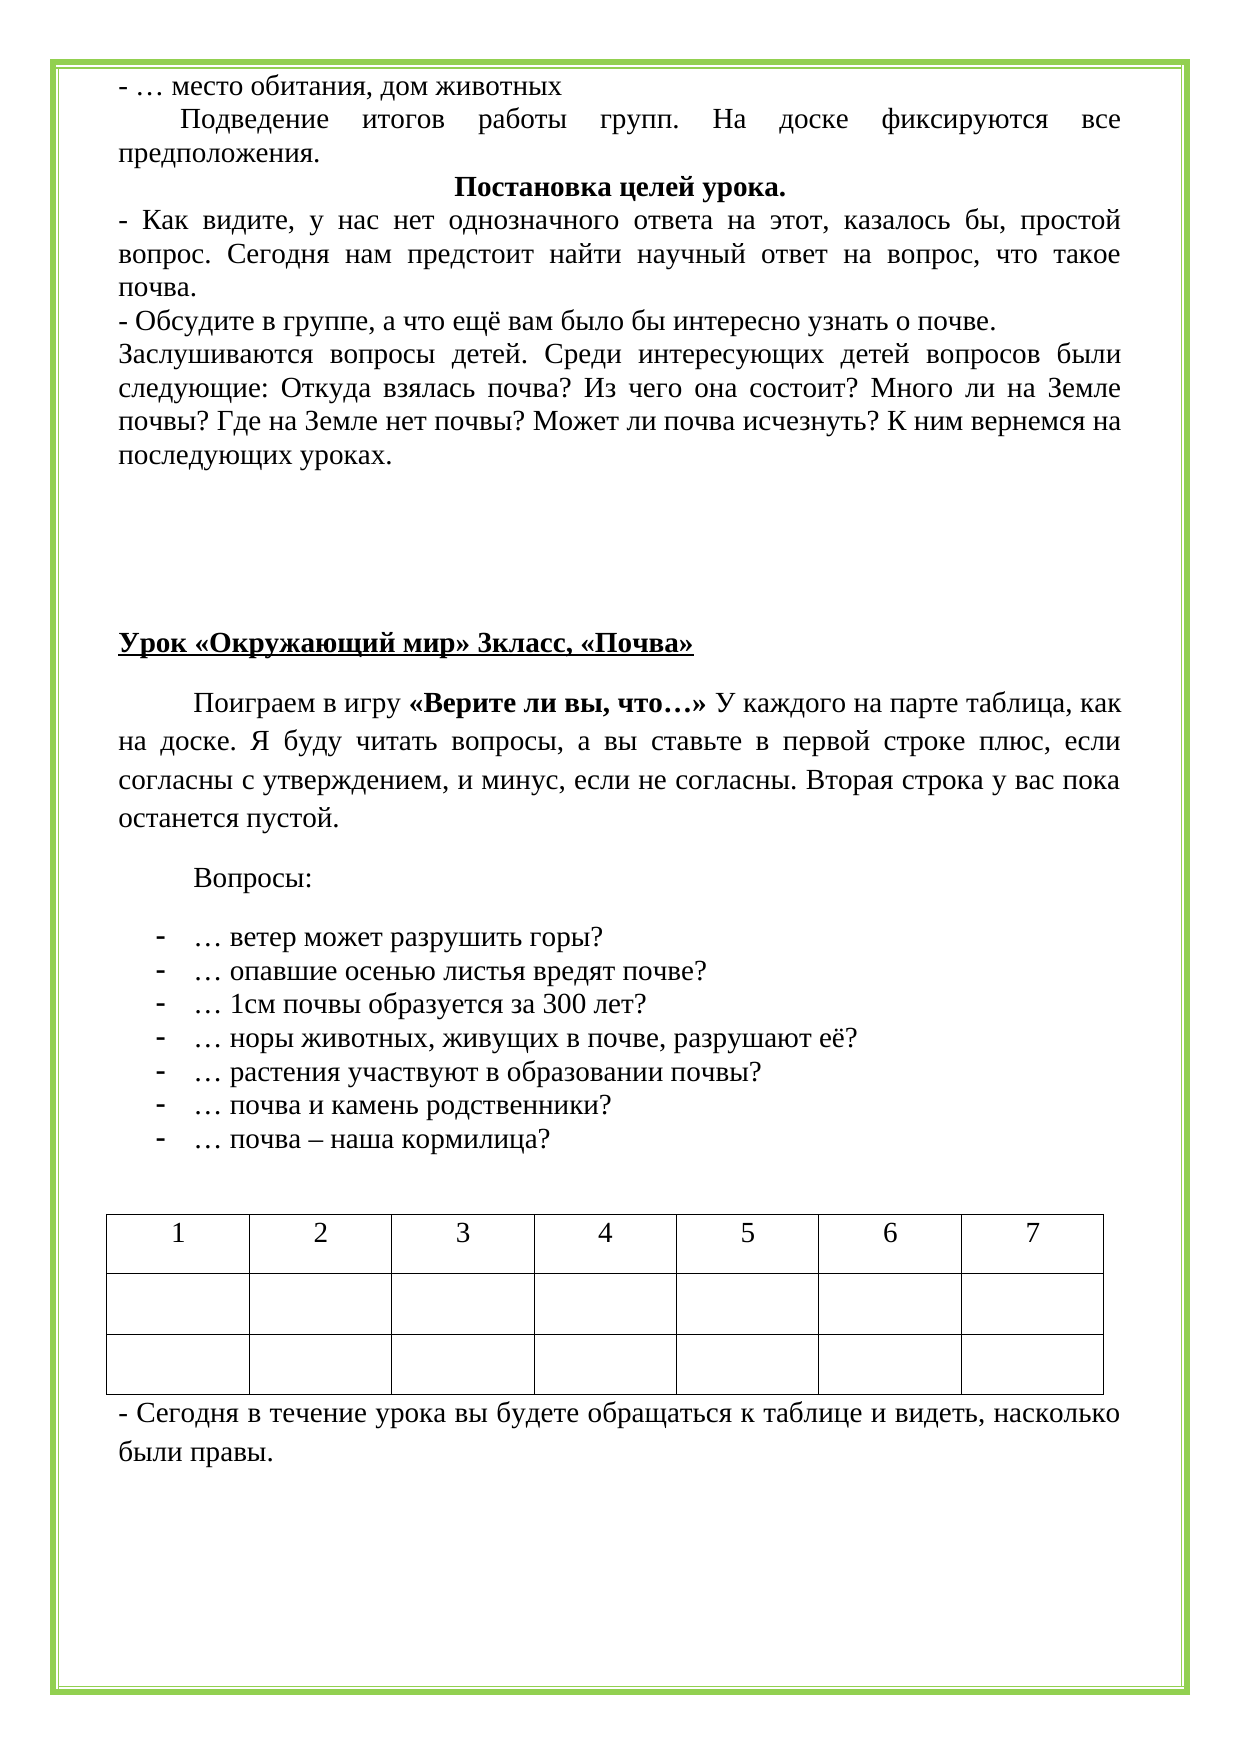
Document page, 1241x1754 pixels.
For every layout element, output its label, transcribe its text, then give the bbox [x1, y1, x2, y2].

list … опавшие осенью листья вредят почве? [156, 953, 1122, 986]
table_cell [677, 1274, 818, 1334]
list … 1см почвы образуется за 300 лет? [156, 986, 1122, 1020]
table_cell [535, 1335, 676, 1394]
text Поиграем в игру «Верите ли вы, что…» У каждого на парте таблица, как на доске. Я буду читать вопросы, а вы ставьте в первой строке плюс, если согласны с утверждением, и минус, если не согласны. Вторая строка у вас пока останется пустой. [118, 685, 1122, 834]
table_cell [819, 1274, 961, 1334]
list … почва – наша кормилица? [156, 1121, 1122, 1154]
list … почва и камень родственники? [156, 1087, 1122, 1121]
table_header 2 [250, 1215, 391, 1273]
table_header 7 [962, 1215, 1103, 1273]
table_header 1 [107, 1215, 249, 1273]
list … норы животных, живущих в почве, разрушают её? [156, 1020, 1122, 1054]
table_cell [107, 1274, 249, 1334]
text Урок «Окружающий мир» 3класс, «Почва» [118, 625, 1122, 659]
text Заслушиваются вопросы детей. Среди интересующих детей вопросов были следующие: Откуда взялась почва? Из чего она состоит? Много ли на Земле почвы? Где на Земле нет почвы? Может ли почва исчезнуть? К ним вернемся на последующих уроках. [118, 336, 1122, 471]
table_header 5 [677, 1215, 818, 1273]
table_cell [250, 1335, 391, 1394]
table_cell [819, 1335, 961, 1394]
text Постановка целей урока. [118, 169, 1122, 202]
table_cell [962, 1335, 1103, 1394]
list … ветер может разрушить горы? [156, 919, 1122, 953]
table_cell [535, 1274, 676, 1334]
text - Как видите, у нас нет однозначного ответа на этот, казалось бы, простой вопрос. Сегодня нам предстоит найти научный ответ на вопрос, что такое почва. [118, 202, 1122, 303]
table_cell [250, 1274, 391, 1334]
text - … место обитания, дом животных [118, 69, 1122, 102]
table_header 6 [819, 1215, 961, 1273]
table_header 3 [392, 1215, 534, 1273]
table_cell [107, 1335, 249, 1394]
text Вопросы: [118, 860, 1122, 893]
list … растения участвуют в образовании почвы? [156, 1054, 1122, 1087]
text - Обсудите в группе, а что ещё вам было бы интересно узнать о почве. [118, 303, 1122, 336]
text Подведение итогов работы групп. На доске фиксируются все предположения. [118, 102, 1122, 169]
table_cell [962, 1274, 1103, 1334]
table_header 4 [535, 1215, 676, 1273]
table_cell [677, 1335, 818, 1394]
table_cell [392, 1335, 534, 1394]
table_cell [392, 1274, 534, 1334]
text - Сегодня в течение урока вы будете обращаться к таблице и видеть, насколько были правы. [118, 1395, 1122, 1467]
